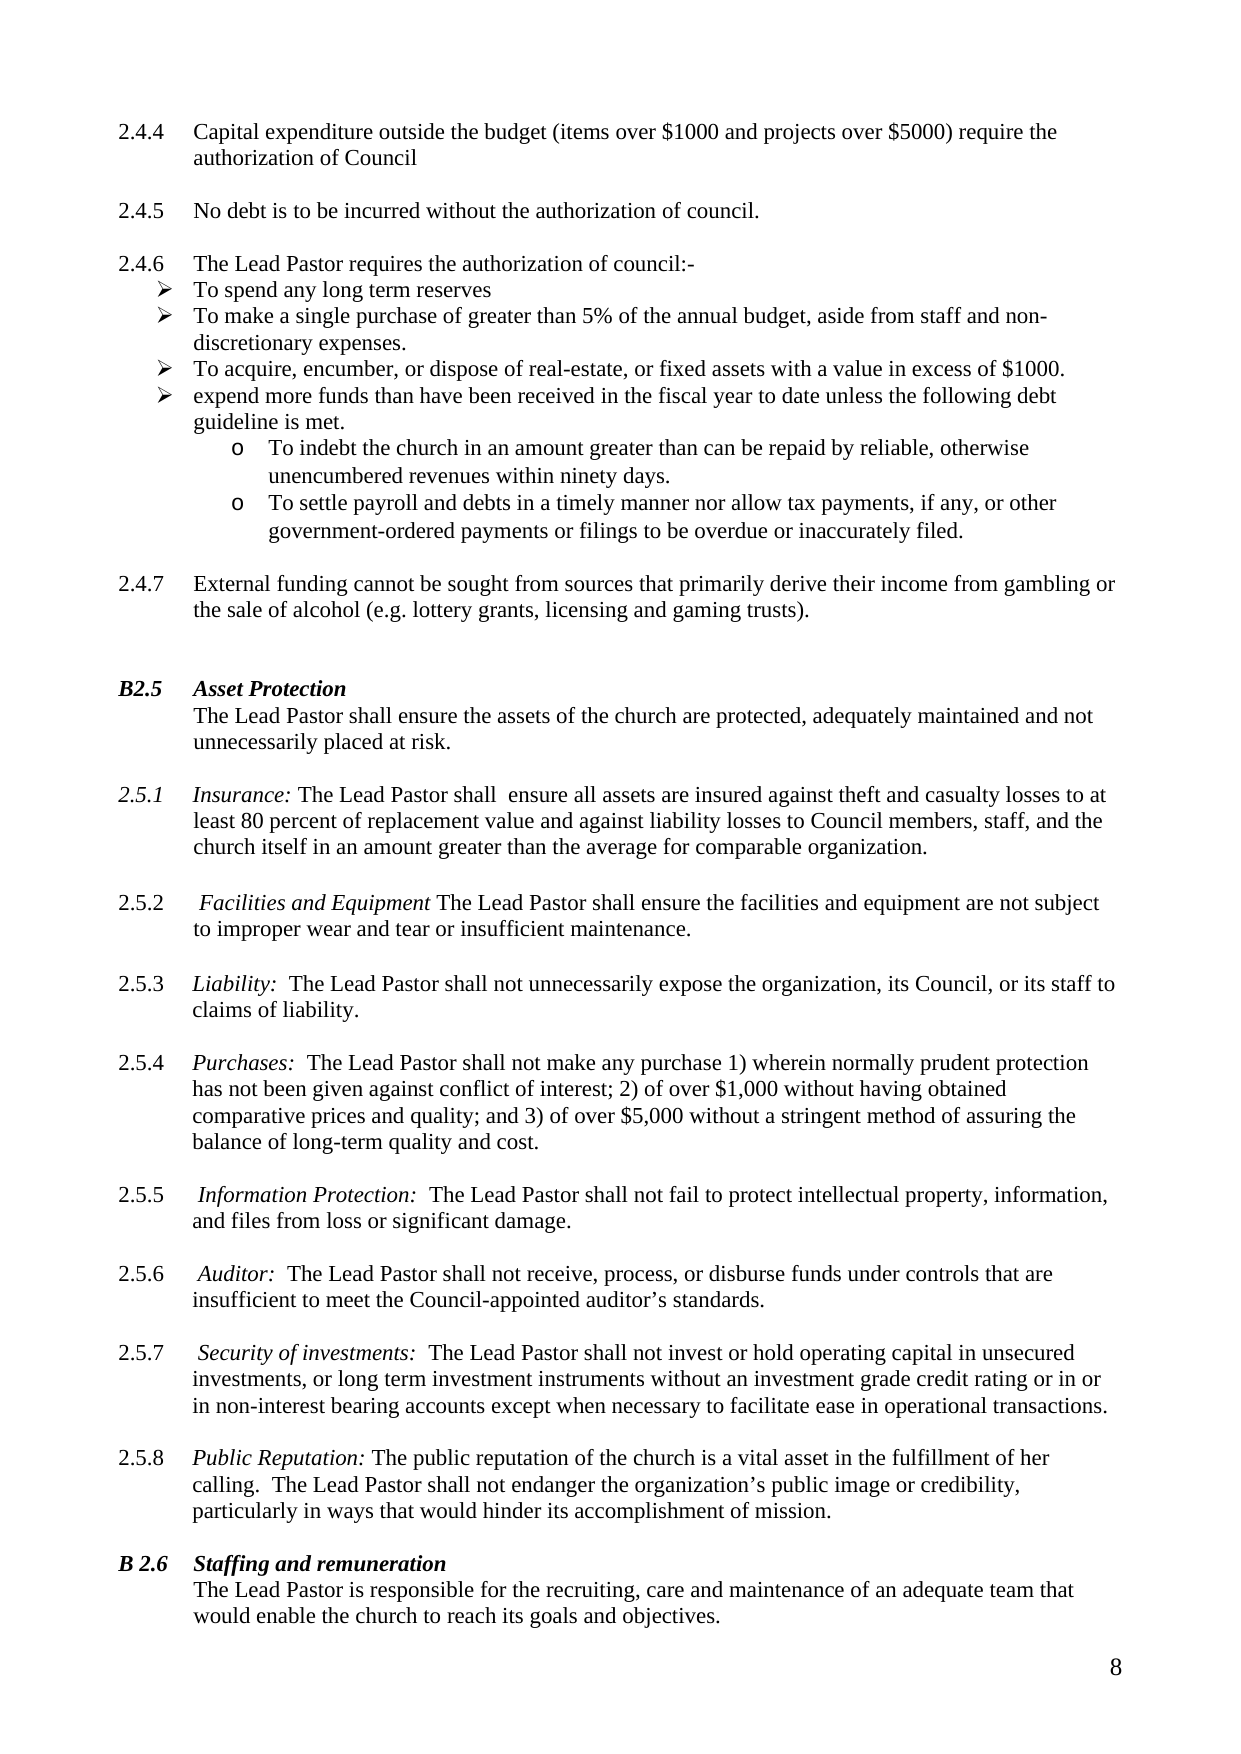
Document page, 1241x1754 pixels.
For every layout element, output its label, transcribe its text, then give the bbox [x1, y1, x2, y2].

text The Lead Pastor shall ensure the assets of the church are protected, adequately maintained and not unnecessarily placed at risk. [193, 702, 1122, 754]
subtitle B2.5 Asset Protection [118, 675, 1122, 702]
list To make a single purchase of greater than 5% of the annual budget, aside from staff and non-discretionary expenses. [156, 303, 1122, 355]
text 2.5.4 Purchases: The Lead Pastor shall not make any purchase 1) wherein normally prudent protection has not been given against conflict of interest; 2) of over $1,000 without having obtained comparative prices and quality; and 3) of over $5,000 without a stringent method of assuring the balance of long-term quality and cost. [118, 1049, 1122, 1154]
list To indebt the church in an amount greater than can be repaid by reliable, otherwise unencumbered revenues within ninety days. [231, 434, 1122, 489]
list To spend any long term reserves [156, 276, 1122, 303]
text 2.5.8 Public Reputation: The public reputation of the church is a vital asset in the fulfillment of her calling. The Lead Pastor shall not endanger the organization’s public image or credibility, particularly in ways that would hinder its accomplishment of mission. [118, 1444, 1122, 1523]
text 2.4.7 External funding cannot be sought from sources that primarily derive their income from gambling or the sale of alcohol (e.g. lottery grants, licensing and gaming trusts). [118, 570, 1122, 623]
list To acquire, encumber, or dispose of real-estate, or fixed assets with a value in excess of $1000. [156, 355, 1122, 382]
text 2.5.5 Information Protection: The Lead Pastor shall not fail to protect intellectual property, information, and files from loss or significant damage. [118, 1181, 1122, 1233]
list No debt is to be incurred without the authorization of council. [118, 197, 1122, 223]
list expend more funds than have been received in the fiscal year to date unless the following debt guideline is met. [156, 382, 1122, 434]
list Capital expenditure outside the budget (items over $1000 and projects over $5000) require the authorization of Council [118, 118, 1122, 171]
text B 2.6 Staffing and remuneration [118, 1550, 1122, 1576]
text The Lead Pastor is responsible for the recruiting, care and maintenance of an adequate team that would enable the church to reach its goals and objectives. [193, 1576, 1122, 1629]
text 2.5.6 Auditor: The Lead Pastor shall not receive, process, or disburse funds under controls that are insufficient to meet the Council-appointed auditor’s standards. [118, 1260, 1122, 1313]
text 2.5.3 Liability: The Lead Pastor shall not unnecessarily expose the organization, its Council, or its staff to claims of liability. [118, 970, 1122, 1023]
list The Lead Pastor requires the authorization of council:- [118, 250, 1122, 276]
text 2.5.7 Security of investments: The Lead Pastor shall not invest or hold operating capital in unsecured investments, or long term investment instruments without an investment grade credit rating or in or in non-interest bearing accounts except when necessary to facilitate ease in operational transactions. [118, 1339, 1122, 1418]
list To settle payroll and debts in a timely manner nor allow tax payments, if any, or other government-ordered payments or filings to be overdue or inaccurately filed. [231, 489, 1122, 543]
subtitle 2.5.1 Insurance: The Lead Pastor shall ensure all assets are insured against theft and casualty losses to at least 80 percent of replacement value and against liability losses to Council members, staff, and the church itself in an amount greater than the average for comparable organization. [118, 781, 1122, 860]
subtitle 2.5.2 Facilities and Equipment The Lead Pastor shall ensure the facilities and equipment are not subject to improper wear and tear or insufficient maintenance. [118, 888, 1122, 941]
